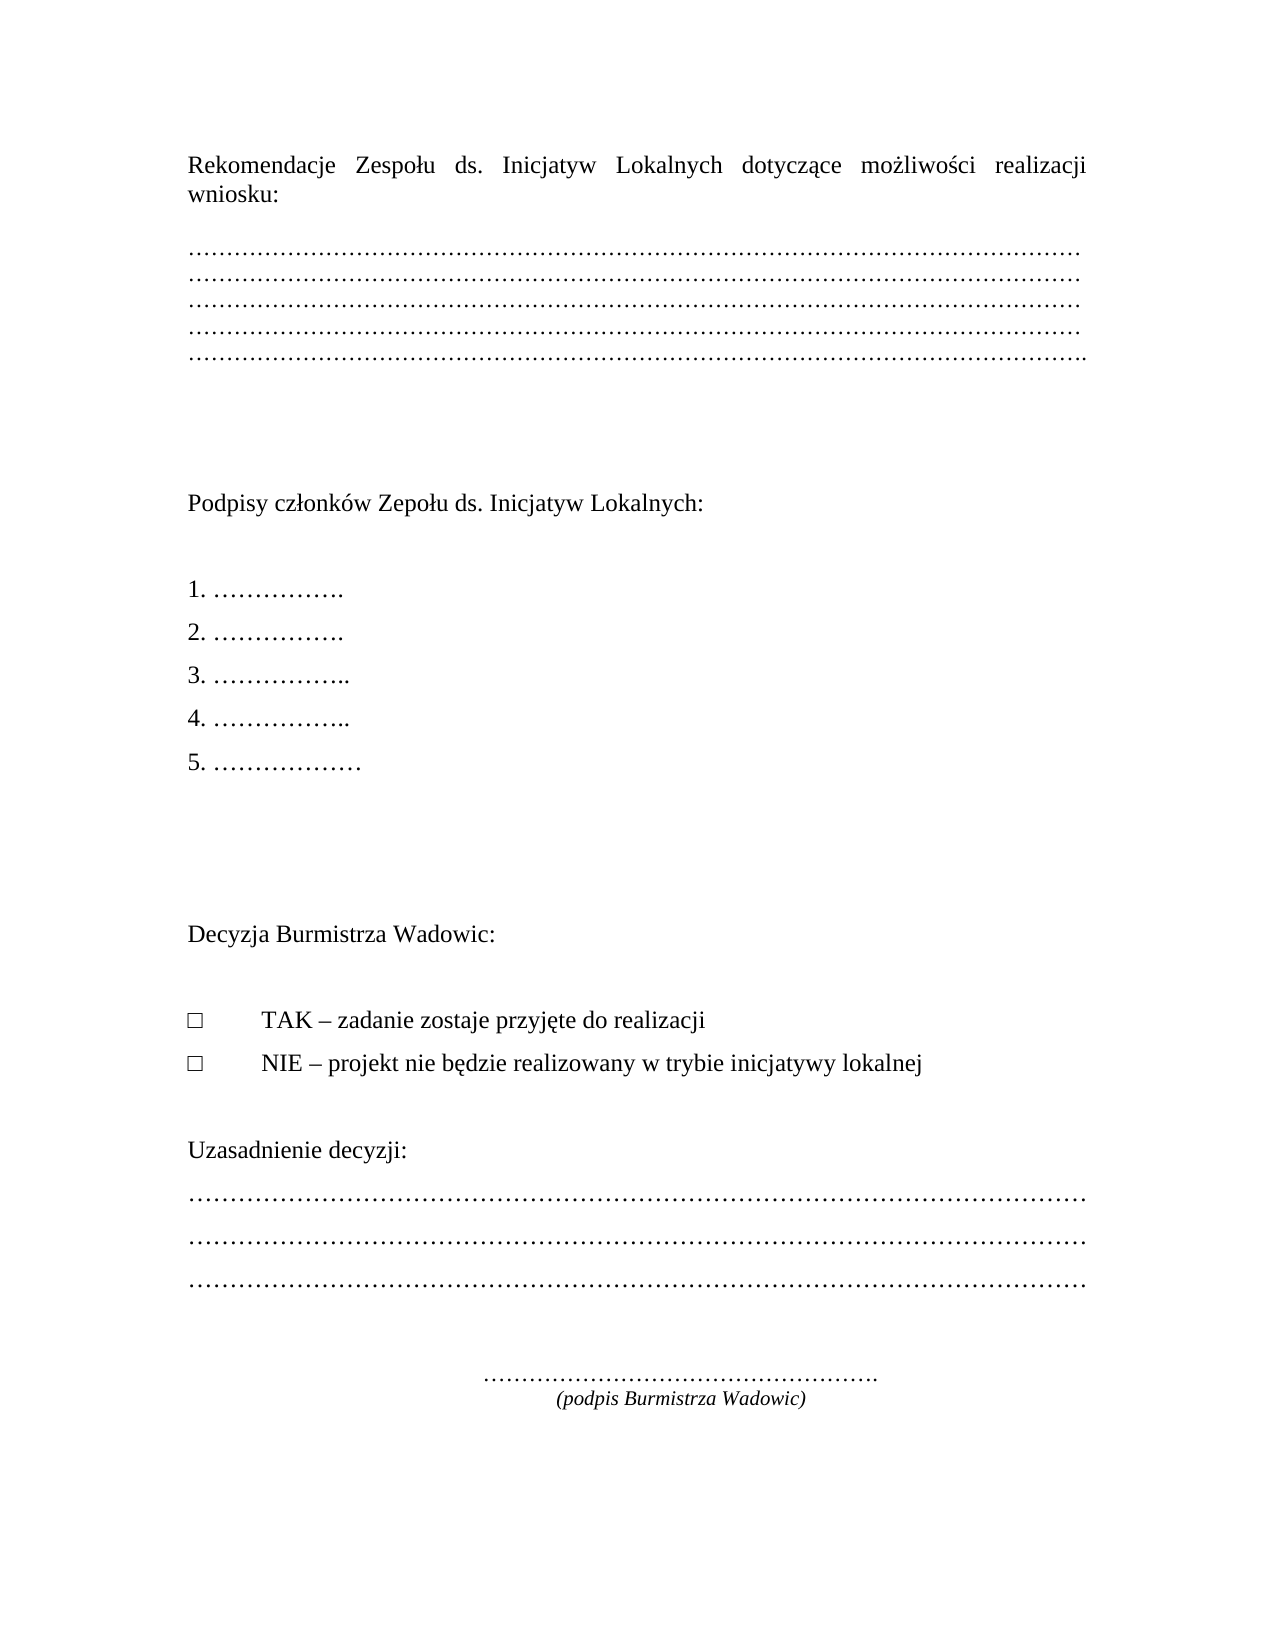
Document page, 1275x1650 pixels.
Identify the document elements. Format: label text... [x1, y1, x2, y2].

text 5. ……………… [187, 747, 1087, 775]
text ……………………………………………………………………………………………………………………………………………………………………………………………………………………………………………………………………………………………… [187, 1178, 1087, 1293]
text 4. …………….. [187, 703, 1087, 732]
text (podpis Burmistrza Wadowic) [187, 1386, 1087, 1410]
text ………………………………………………………………………………………………………………………………………………………………………………………………………………………………………………………………………………………………………………………………………………………………………………………………………………………………………………………………………………………………………………………………………. [187, 234, 1087, 366]
text Uzasadnienie decyzji: [187, 1135, 1087, 1163]
text Podpisy członków Zepołu ds. Inicjatyw Lokalnych: [187, 488, 1087, 517]
text Decyzja Burmistrza Wadowic: [187, 919, 1087, 948]
text □ TAK – zadanie zostaje przyjęte do realizacji [187, 1005, 1087, 1034]
text Rekomendacje Zespołu ds. Inicjatyw Lokalnych dotyczące możliwości realizacji wniosku: [187, 150, 1087, 207]
text □ NIE – projekt nie będzie realizowany w trybie inicjatywy lokalnej [187, 1048, 1087, 1077]
text 3. …………….. [187, 660, 1087, 689]
text 1. ……………. [187, 574, 1087, 603]
text 2. ……………. [187, 617, 1087, 646]
text ……………………………………………. [187, 1360, 1087, 1386]
